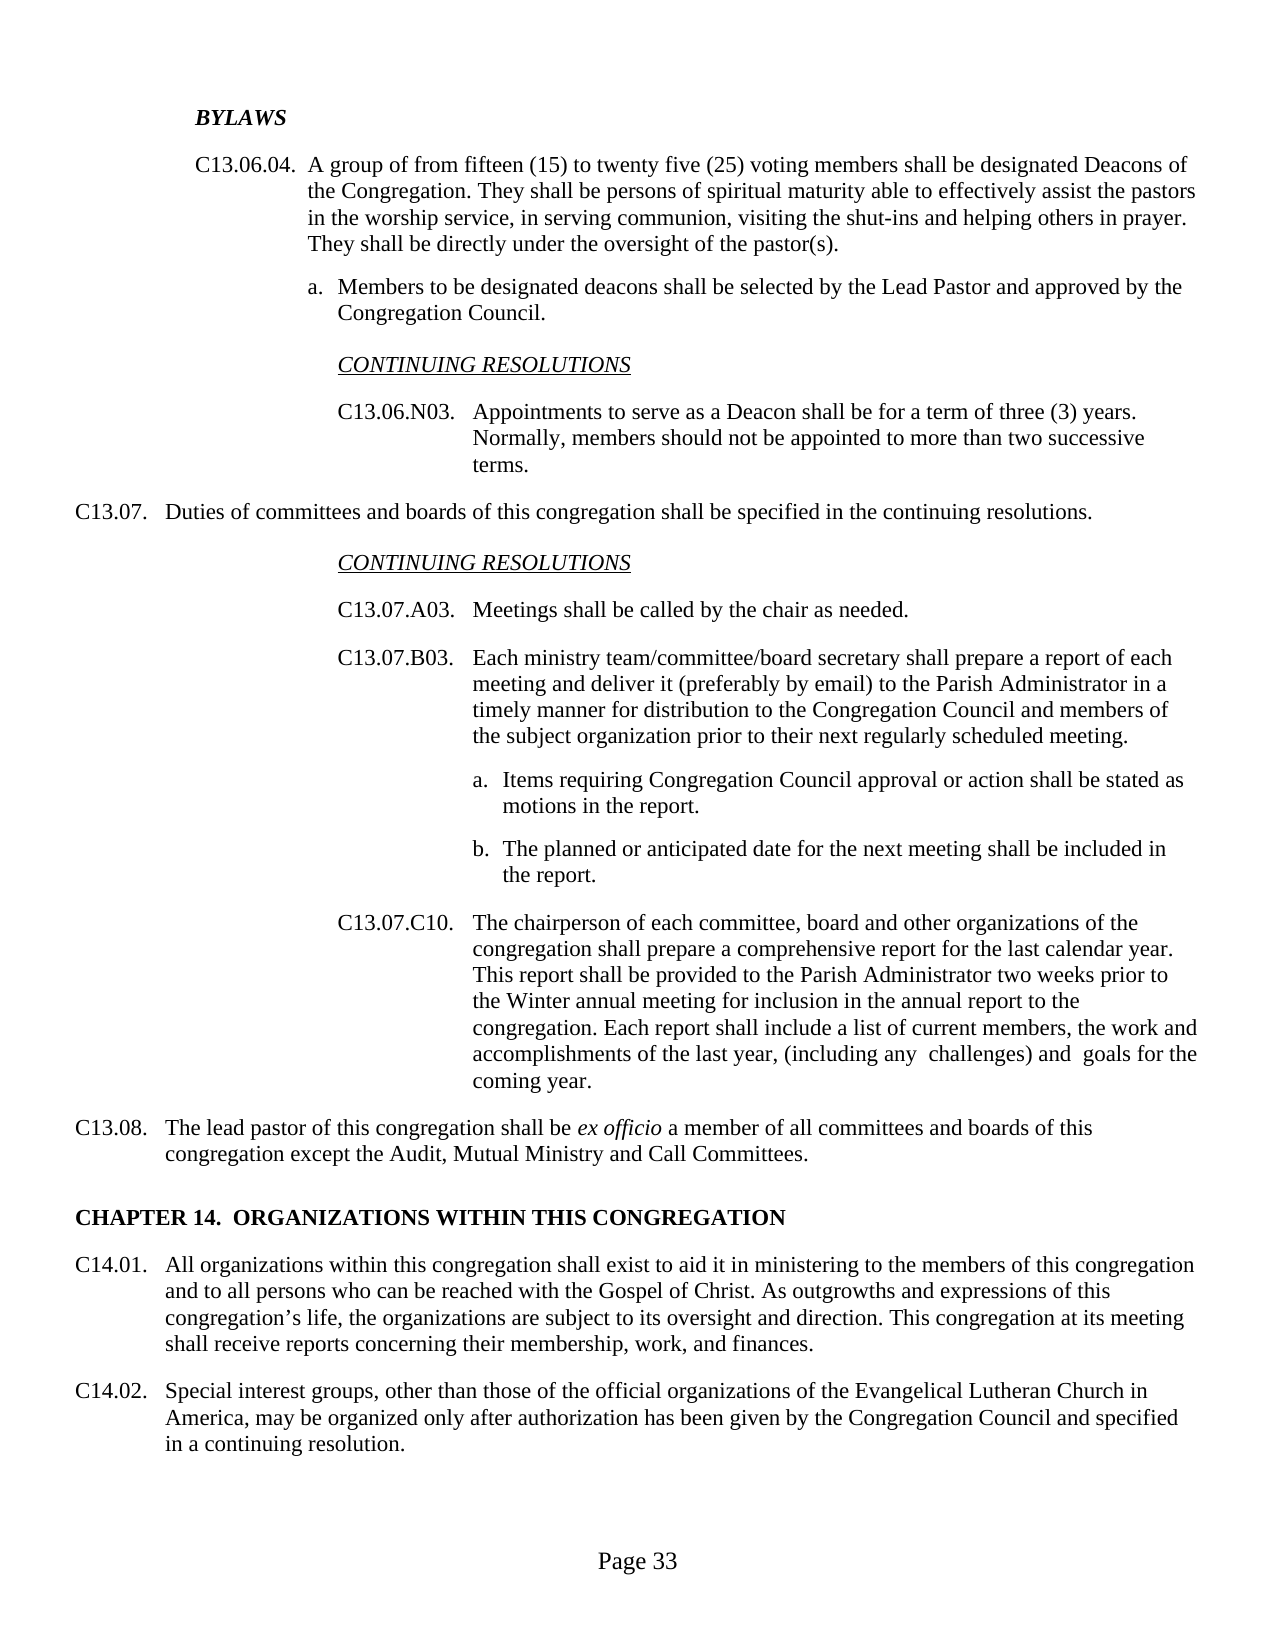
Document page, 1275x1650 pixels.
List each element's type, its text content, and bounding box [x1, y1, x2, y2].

text a. Items requiring Congregation Council approval or action shall be stated as motions in the report. [472, 766, 1200, 818]
text C13.07.B03. Each ministry team/committee/board secretary shall prepare a report of each meeting and deliver it (preferably by email) to the Parish Administrator in a timely manner for distribution to the Congregation Council and members of the subject organization prior to their next regularly scheduled meeting. [337, 643, 1200, 749]
text C14.01. All organizations within this congregation shall exist to aid it in ministering to the members of this congregation and to all persons who can be reached with the Gospel of Christ. As outgrowths and expressions of this congregation’s life, the organizations are subject to its oversight and direction. This congregation at its meeting shall receive reports concerning their membership, work, and finances. [75, 1251, 1200, 1357]
text b. The planned or anticipated date for the next meeting shall be included in the report. [472, 835, 1200, 888]
text a. Members to be designated deacons shall be selected by the Lead Pastor and approved by the Congregation Council. [307, 273, 1200, 326]
text C13.06.N03. Appointments to serve as a Deacon shall be for a term of three (3) years. Normally, members should not be appointed to more than two successive terms. [337, 398, 1200, 477]
text CHAPTER 14. ORGANIZATIONS WITHIN THIS CONGREGATION [75, 1204, 1200, 1230]
text CONTINUING RESOLUTIONS [337, 549, 1200, 576]
text CONTINUING RESOLUTIONS [337, 351, 1200, 377]
text C13.07.A03. Meetings shall be called by the chair as needed. [337, 596, 1200, 623]
text BYLAWS [195, 104, 1200, 130]
text C14.02. Special interest groups, other than those of the official organizations of the Evangelical Lutheran Church in America, may be organized only after authorization has been given by the Congregation Council and specified in a continuing resolution. [75, 1377, 1200, 1457]
text C13.07. Duties of committees and boards of this congregation shall be specified in the continuing resolutions. [75, 498, 1200, 524]
text C13.08. The lead pastor of this congregation shall be ex officio a member of all committees and boards of this congregation except the Audit, Mutual Ministry and Call Committees. [75, 1114, 1200, 1167]
text C13.07.C10. The chairperson of each committee, board and other organizations of the congregation shall prepare a comprehensive report for the last calendar year. This report shall be provided to the Parish Administrator two weeks prior to the Winter annual meeting for inclusion in the annual report to the congregation. Each report shall include a list of current members, the work and accomplishments of the last year, (including any challenges) and goals for the coming year. [337, 908, 1200, 1093]
text C13.06.04. A group of from fifteen (15) to twenty five (25) voting members shall be designated Deacons of the Congregation. They shall be persons of spiritual maturity able to effectively assist the pastors in the worship service, in serving communion, visiting the shut-ins and helping others in prayer. They shall be directly under the oversight of the pastor(s). [195, 151, 1200, 256]
